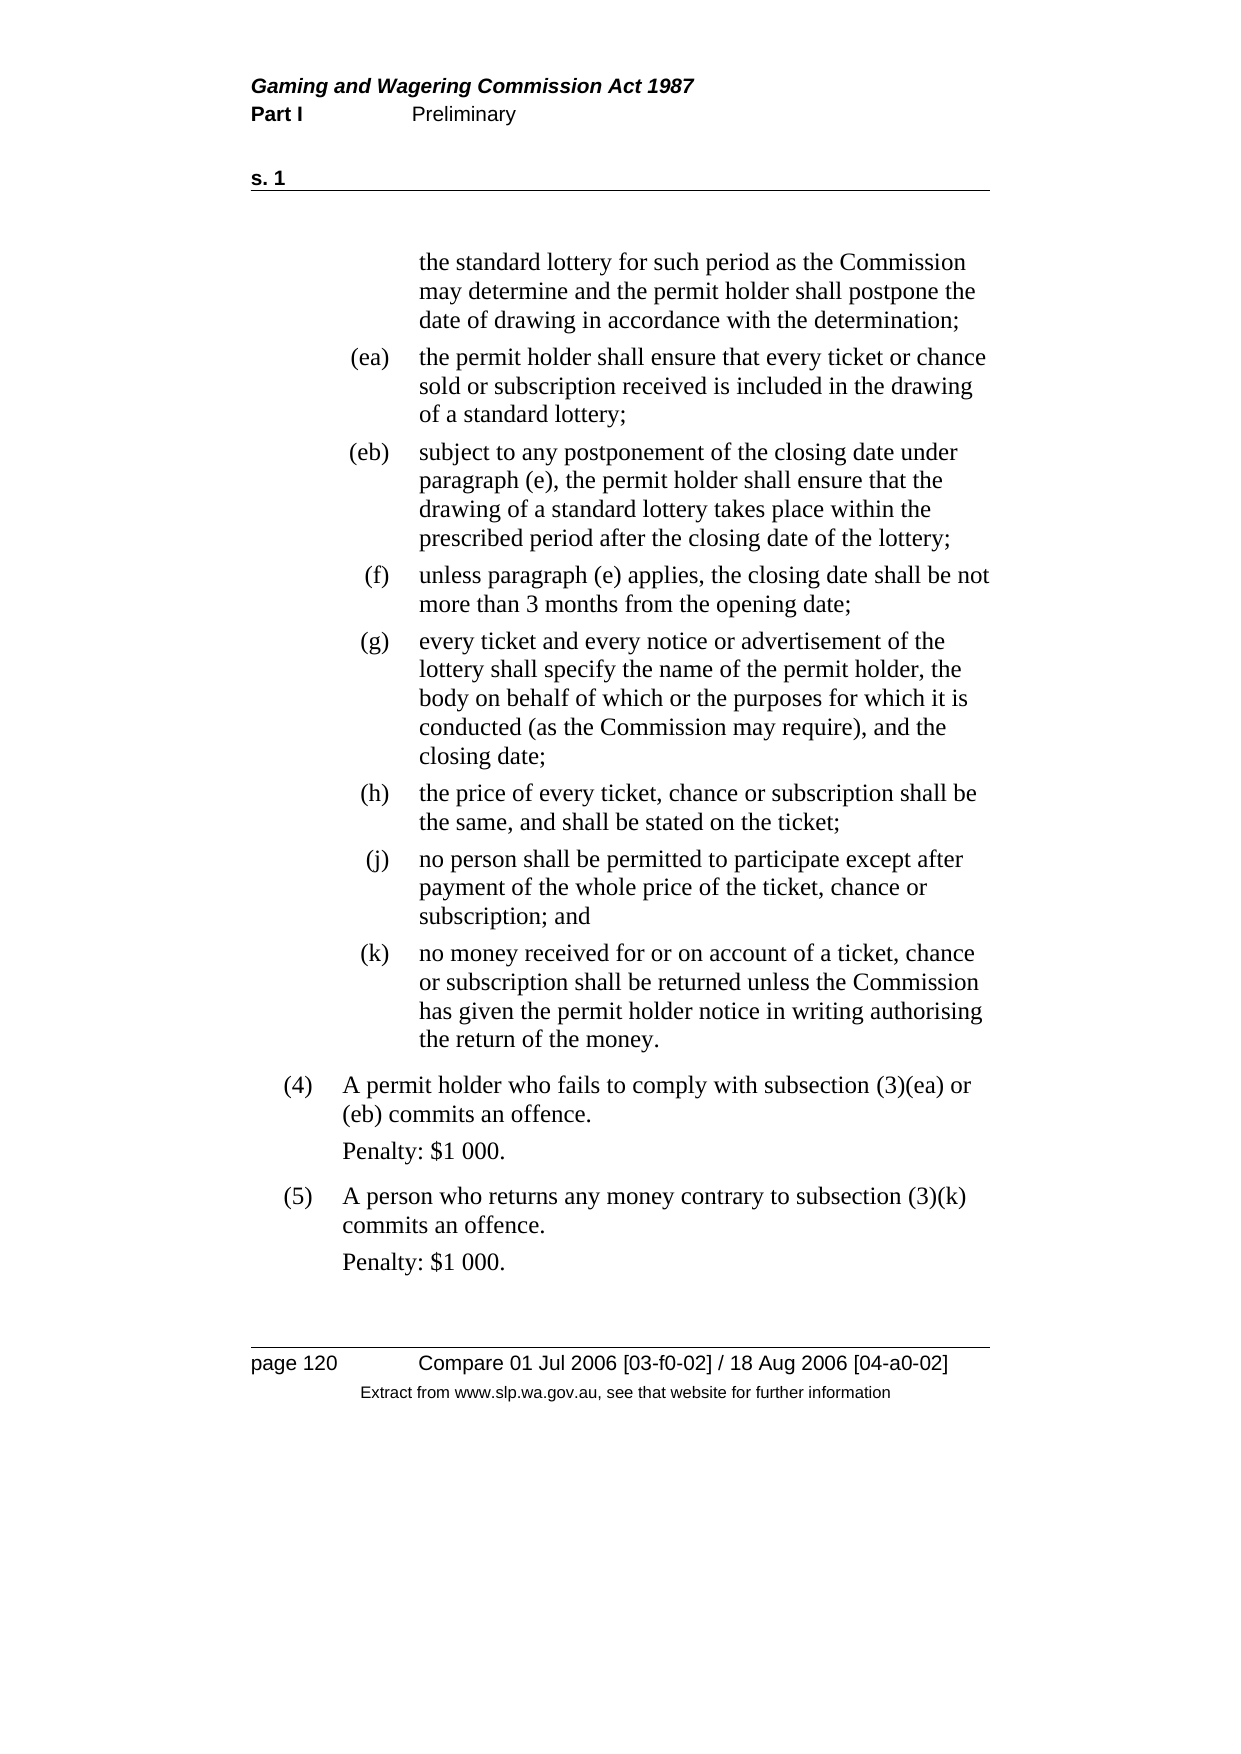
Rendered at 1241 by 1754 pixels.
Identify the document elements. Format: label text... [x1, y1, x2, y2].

text (4) A permit holder who fails to comply with subsection (3)(ea) or (eb) commits an offence. [251, 1070, 990, 1127]
text (j) no person shall be permitted to participate except after payment of the whole price of the ticket, chance or subscription; and [251, 844, 990, 930]
text Penalty: $1 000. [251, 1247, 990, 1276]
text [251, 247, 990, 334]
text (5) A person who returns any money contrary to subsection (3)(k) commits an offence. [251, 1181, 990, 1239]
text (f) unless paragraph (e) applies, the closing date shall be not more than 3 months from the opening date; [251, 560, 990, 617]
text (h) the price of every ticket, chance or subscription shall be the same, and shall be stated on the ticket; [251, 778, 990, 835]
text (eb) subject to any postponement of the closing date under paragraph (e), the permit holder shall ensure that the drawing of a standard lottery takes place within the prescribed period after the closing date of the lottery; [251, 437, 990, 552]
text (k) no money received for or on account of a ticket, chance or subscription shall be returned unless the Commission has given the permit holder notice in writing authorising the return of the money. [251, 938, 990, 1053]
text (ea) the permit holder shall ensure that every ticket or chance sold or subscription received is included in the drawing of a standard lottery; [251, 342, 990, 428]
text (g) every ticket and every notice or advertisement of the lottery shall specify the name of the permit holder, the body on behalf of which or the purposes for which it is conducted (as the Commission may require), and the closing date; [251, 626, 990, 769]
text Penalty: $1 000. [251, 1136, 990, 1164]
